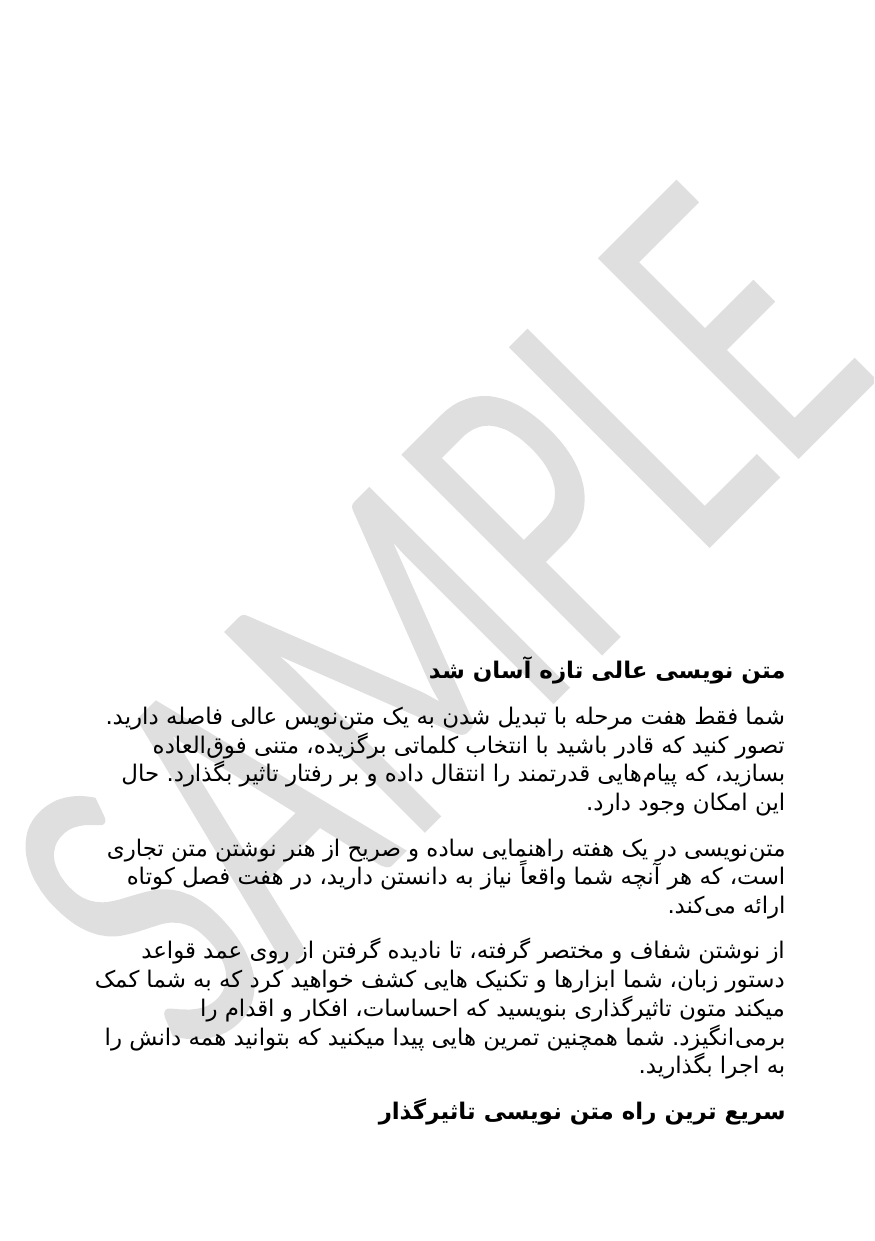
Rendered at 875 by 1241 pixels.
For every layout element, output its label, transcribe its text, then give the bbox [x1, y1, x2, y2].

text شما فقط هفت مرحله با تبدیل شدن به یک متن‌نویس عالی فاصله دارید. تصور کنید که قادر باشید با انتخاب کلماتی برگزیده، متنی فوق‌العاده بسازید، که پیام‌هایی قدرتمند را انتقال داده و بر رفتار تاثیر بگذارد. حال این امکان وجود دارد. [89, 703, 785, 816]
text از نوشتن شفاف و مختصر گرفته، تا نادیده گرفتن از روی عمد قواعد دستور زبان، شما ابزارها و تکنیک هایی کشف خواهید کرد که به شما کمک میکند متون تاثیرگذاری بنویسید که احساسات، افکار و اقدام را برمی‌انگیزد. شما همچنین تمرین هایی پیدا میکنید که بتوانید همه دانش را به اجرا بگذارید. [89, 938, 785, 1079]
text سریع ترین راه متن نویسی تاثیرگذار [89, 1098, 785, 1125]
text متن‌نویسی در یک هفته راهنمایی ساده و صریح از هنر نوشتن متن تجاری است، که هر آنچه شما واقعاً نیاز به دانستن دارید، در هفت فصل کوتاه ارائه می‌کند. [89, 835, 785, 919]
text متن نویسی عالی تازه آسان شد [89, 658, 785, 684]
